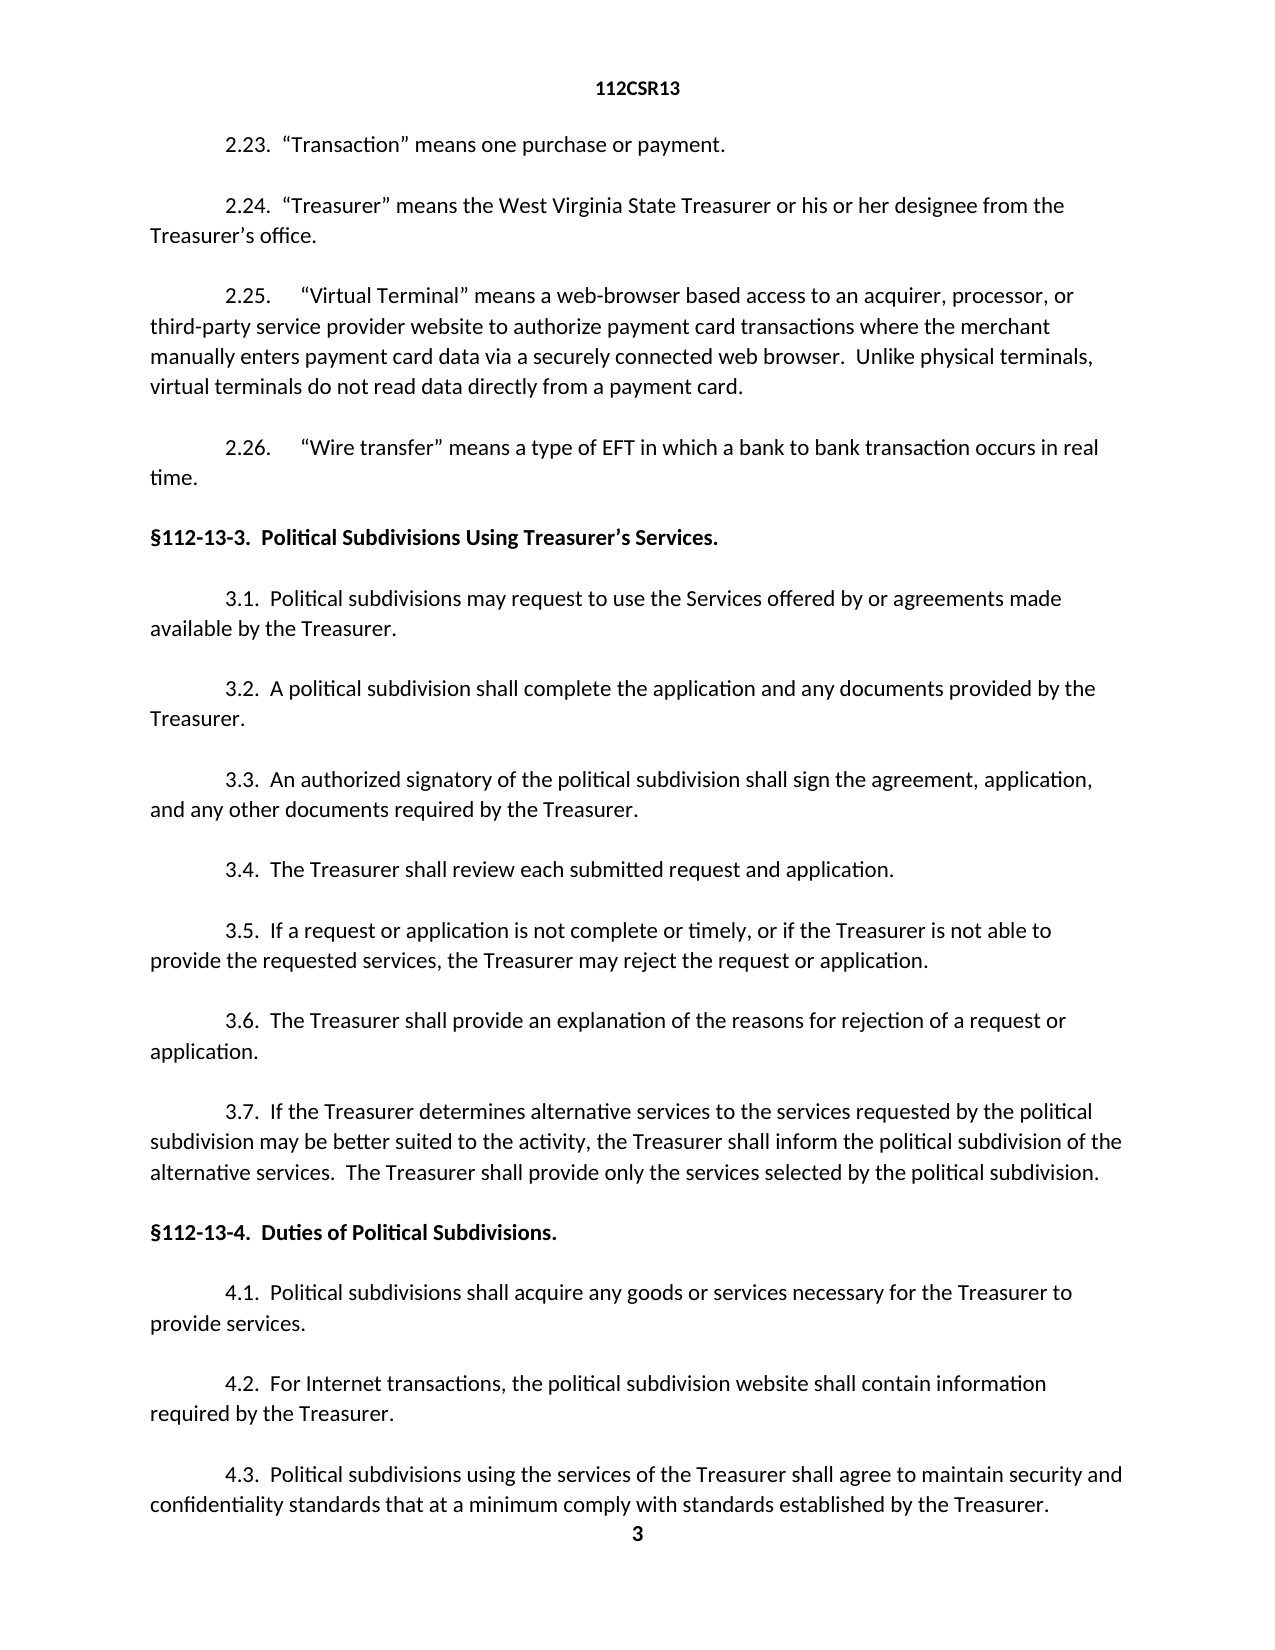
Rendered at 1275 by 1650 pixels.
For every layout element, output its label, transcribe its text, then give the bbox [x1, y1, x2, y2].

text 3.3. An authorized signatory of the political subdivision shall sign the agreement, application, and any other documents required by the Treasurer. [150, 765, 1125, 823]
text 2.23. “Transaction” means one purchase or payment. [150, 131, 1125, 159]
text 2.25. “Virtual Terminal” means a web-browser based access to an acquirer, processor, or third-party service provider website to authorize payment card transactions where the merchant manually enters payment card data via a securely connected web browser. Unlike physical terminals, virtual terminals do not read data directly from a payment card. [150, 282, 1125, 400]
text 3.2. A political subdivision shall complete the application and any documents provided by the Treasurer. [150, 674, 1125, 733]
text 4.1. Political subdivisions shall acquire any goods or services necessary for the Treasurer to provide services. [150, 1278, 1125, 1337]
text 3.5. If a request or application is not complete or timely, or if the Treasurer is not able to provide the requested services, the Treasurer may reject the request or application. [150, 916, 1125, 974]
text 3.6. The Treasurer shall provide an explanation of the reasons for rejection of a request or application. [150, 1007, 1125, 1065]
text 3.4. The Treasurer shall review each submitted request and application. [150, 856, 1125, 884]
text §112-13-3. Political Subdivisions Using Treasurer’s Services. [150, 523, 1125, 551]
text 2.24. “Treasurer” means the West Virginia State Treasurer or his or her designee from the Treasurer’s office. [150, 191, 1125, 249]
text 2.26. “Wire transfer” means a type of EFT in which a bank to bank transaction occurs in real time. [150, 433, 1125, 491]
text §112-13-4. Duties of Political Subdivisions. [150, 1218, 1125, 1246]
text 3.7. If the Treasurer determines alternative services to the services requested by the political subdivision may be better suited to the activity, the Treasurer shall inform the political subdivision of the alternative services. The Treasurer shall provide only the services selected by the political subdivision. [150, 1097, 1125, 1186]
text 4.3. Political subdivisions using the services of the Treasurer shall agree to maintain security and confidentiality standards that at a minimum comply with standards established by the Treasurer. [150, 1460, 1125, 1518]
text 4.2. For Internet transactions, the political subdivision website shall contain information required by the Treasurer. [150, 1369, 1125, 1427]
text 3.1. Political subdivisions may request to use the Services offered by or agreements made available by the Treasurer. [150, 584, 1125, 642]
